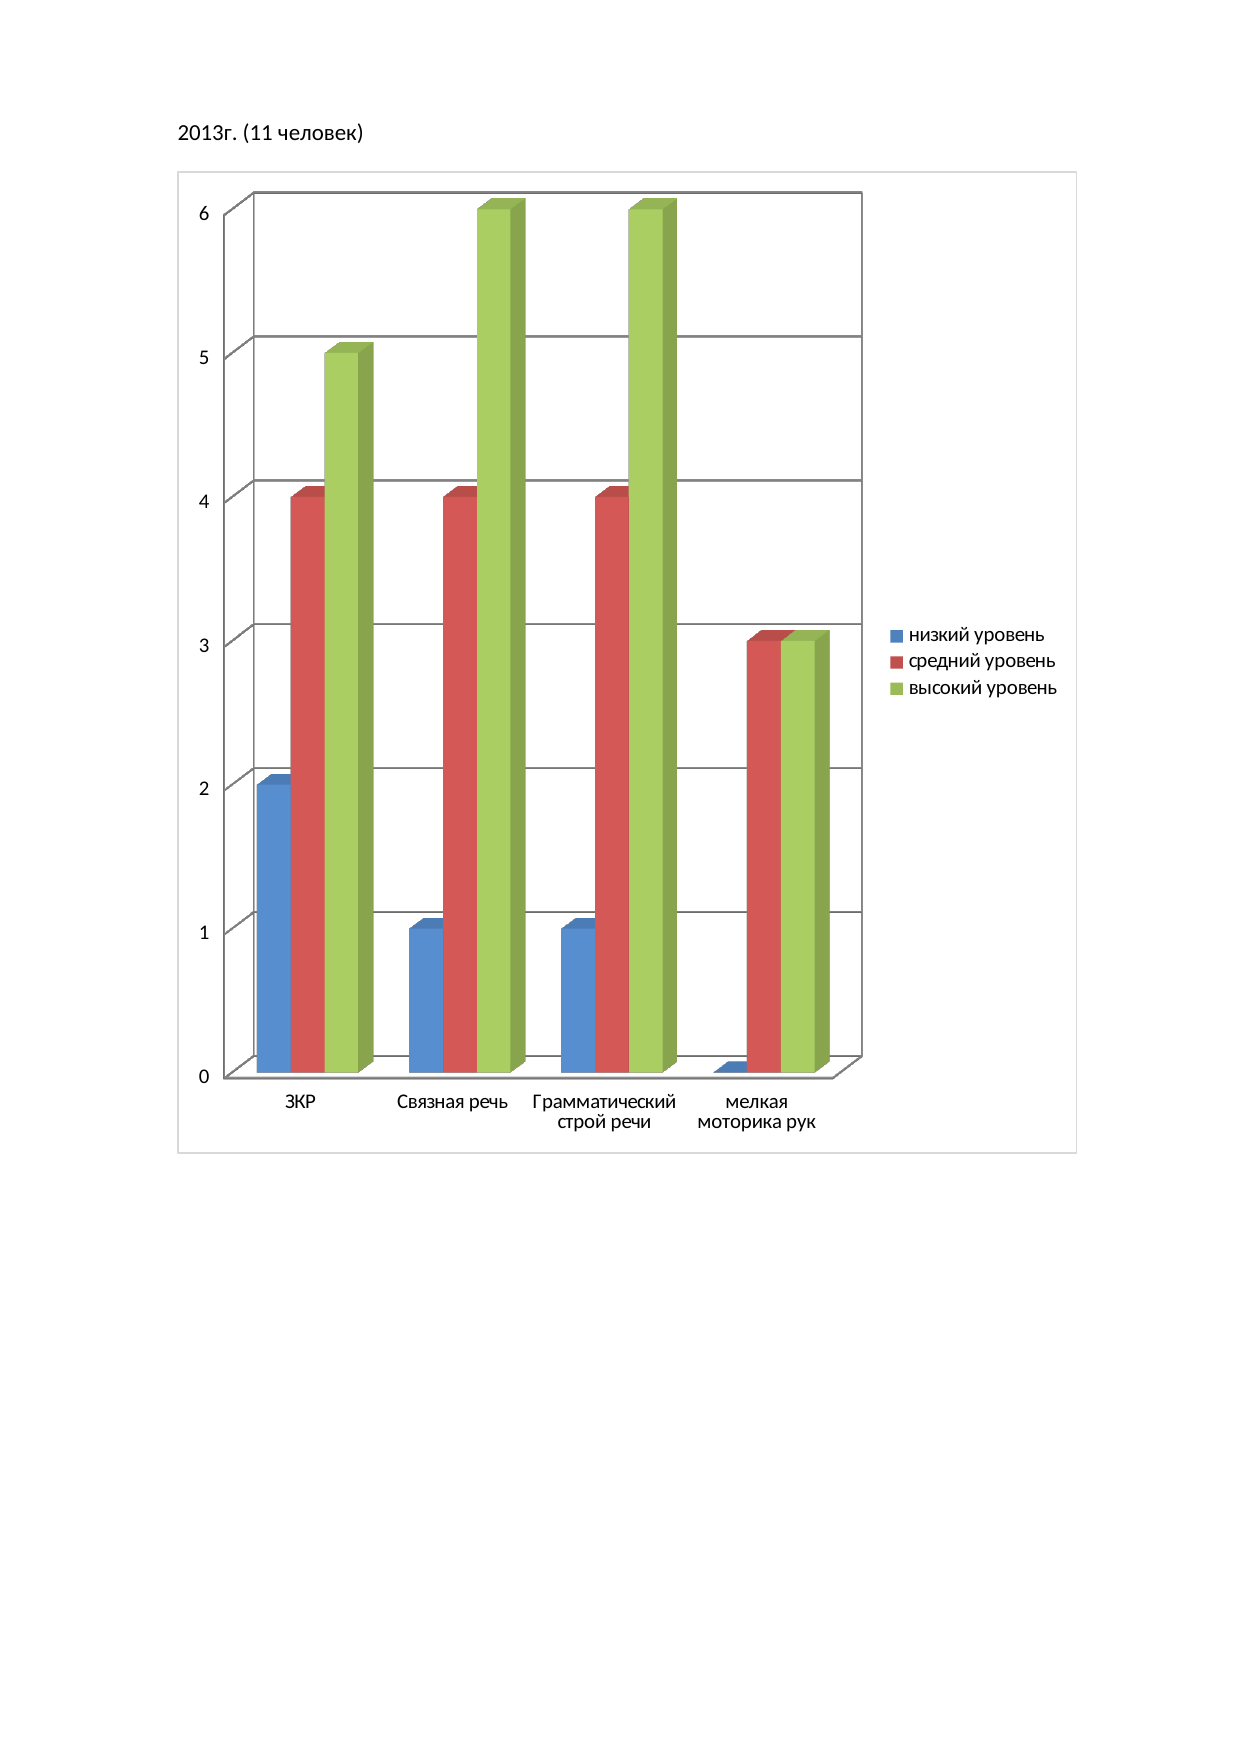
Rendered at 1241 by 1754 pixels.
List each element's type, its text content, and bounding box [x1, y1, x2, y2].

text 2013г. (11 человек) [177, 118, 1152, 146]
